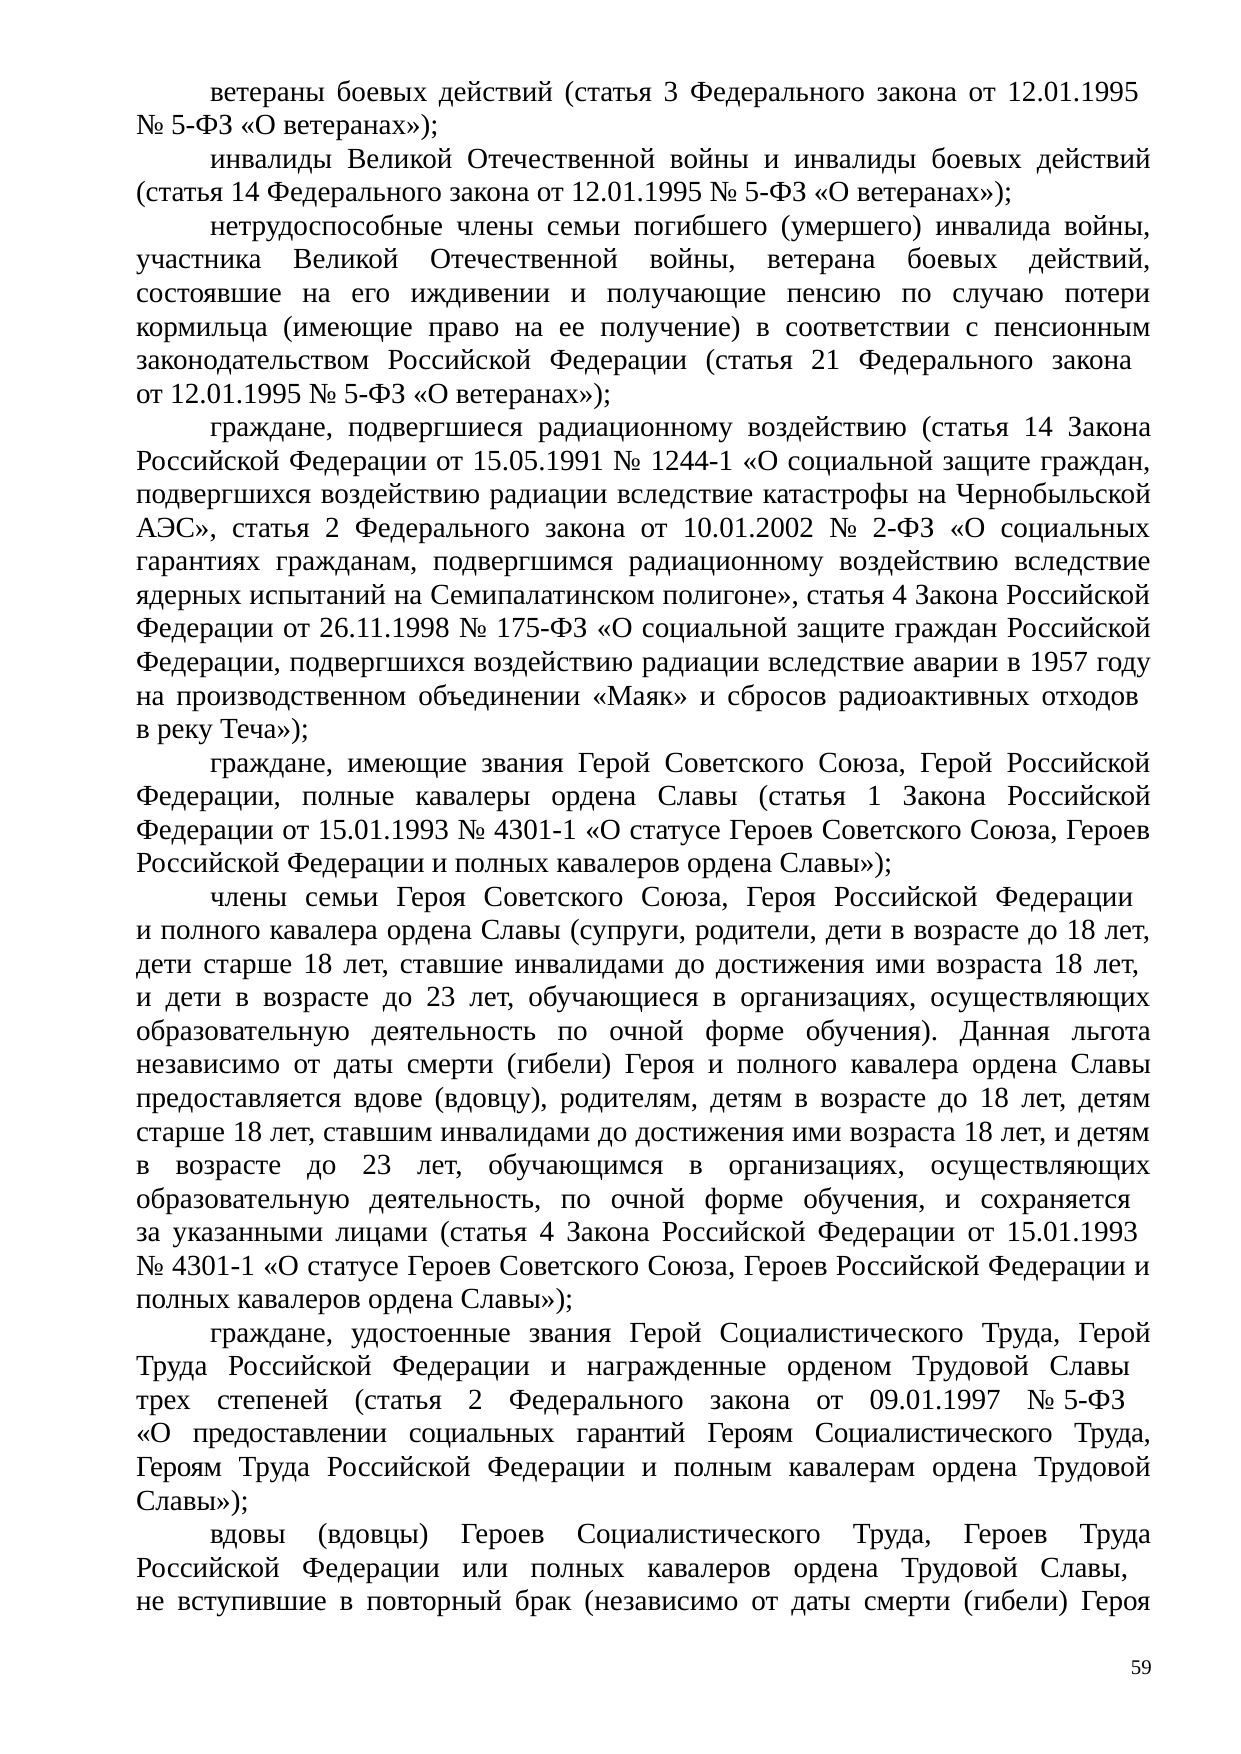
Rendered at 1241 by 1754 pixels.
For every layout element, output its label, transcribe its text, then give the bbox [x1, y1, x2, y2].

text нетрудоспособные члены семьи погибшего (умершего) инвалида войны, участника Великой Отечественной войны, ветерана боевых действий, состоявшие на его иждивении и получающие пенсию по случаю потери кормильца (имеющие право на ее получение) в соответствии с пенсионным законодательством Российской Федерации (статья 21 Федерального закона от 12.01.1995 № 5-ФЗ «О ветеранах»); [136, 208, 1152, 409]
text ветераны боевых действий (статья 3 Федерального закона от 12.01.1995 № 5-ФЗ «О ветеранах»); [136, 74, 1152, 141]
text члены семьи Героя Советского Союза, Героя Российской Федерации и полного кавалера ордена Славы (супруги, родители, дети в возрасте до 18 лет, дети старше 18 лет, ставшие инвалидами до достижения ими возраста 18 лет, и дети в возрасте до 23 лет, обучающиеся в организациях, осуществляющих образовательную деятельность по очной форме обучения). Данная льгота независимо от даты смерти (гибели) Героя и полного кавалера ордена Славы предоставляется вдове (вдовцу), родителям, детям в возрасте до 18 лет, детям старше 18 лет, ставшим инвалидами до достижения ими возраста 18 лет, и детям в возрасте до 23 лет, обучающимся в организациях, осуществляющих образовательную деятельность, по очной форме обучения, и сохраняется за указанными лицами (статья 4 Закона Российской Федерации от 15.01.1993 № 4301-1 «О статусе Героев Советского Союза, Героев Российской Федерации и полных кавалеров ордена Славы»); [136, 879, 1152, 1315]
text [136, 1516, 1152, 1617]
text граждане, имеющие звания Герой Советского Союза, Герой Российской Федерации, полные кавалеры ордена Славы (статья 1 Закона Российской Федерации от 15.01.1993 № 4301-1 «О статусе Героев Советского Союза, Героев Российской Федерации и полных кавалеров ордена Славы»); [136, 745, 1152, 879]
text граждане, удостоенные звания Герой Социалистического Труда, Герой Труда Российской Федерации и награжденные орденом Трудовой Славы трех степеней (статья 2 Федерального закона от 09.01.1997 № 5-ФЗ «О предоставлении социальных гарантий Героям Социалистического Труда, Героям Труда Российской Федерации и полным кавалерам ордена Трудовой Славы»); [136, 1315, 1152, 1516]
text граждане, подвергшиеся радиационному воздействию (статья 14 Закона Российской Федерации от 15.05.1991 № 1244-1 «О социальной защите граждан, подвергшихся воздействию радиации вследствие катастрофы на Чернобыльской АЭС», статья 2 Федерального закона от 10.01.2002 № 2-ФЗ «О социальных гарантиях гражданам, подвергшимся радиационному воздействию вследствие ядерных испытаний на Семипалатинском полигоне», статья 4 Закона Российской Федерации от 26.11.1998 № 175-ФЗ «О социальной защите граждан Российской Федерации, подвергшихся воздействию радиации вследствие аварии в 1957 году на производственном объединении «Маяк» и сбросов радиоактивных отходов в реку Теча»); [136, 409, 1152, 745]
text инвалиды Великой Отечественной войны и инвалиды боевых действий (статья 14 Федерального закона от 12.01.1995 № 5-ФЗ «О ветеранах»); [136, 141, 1152, 208]
